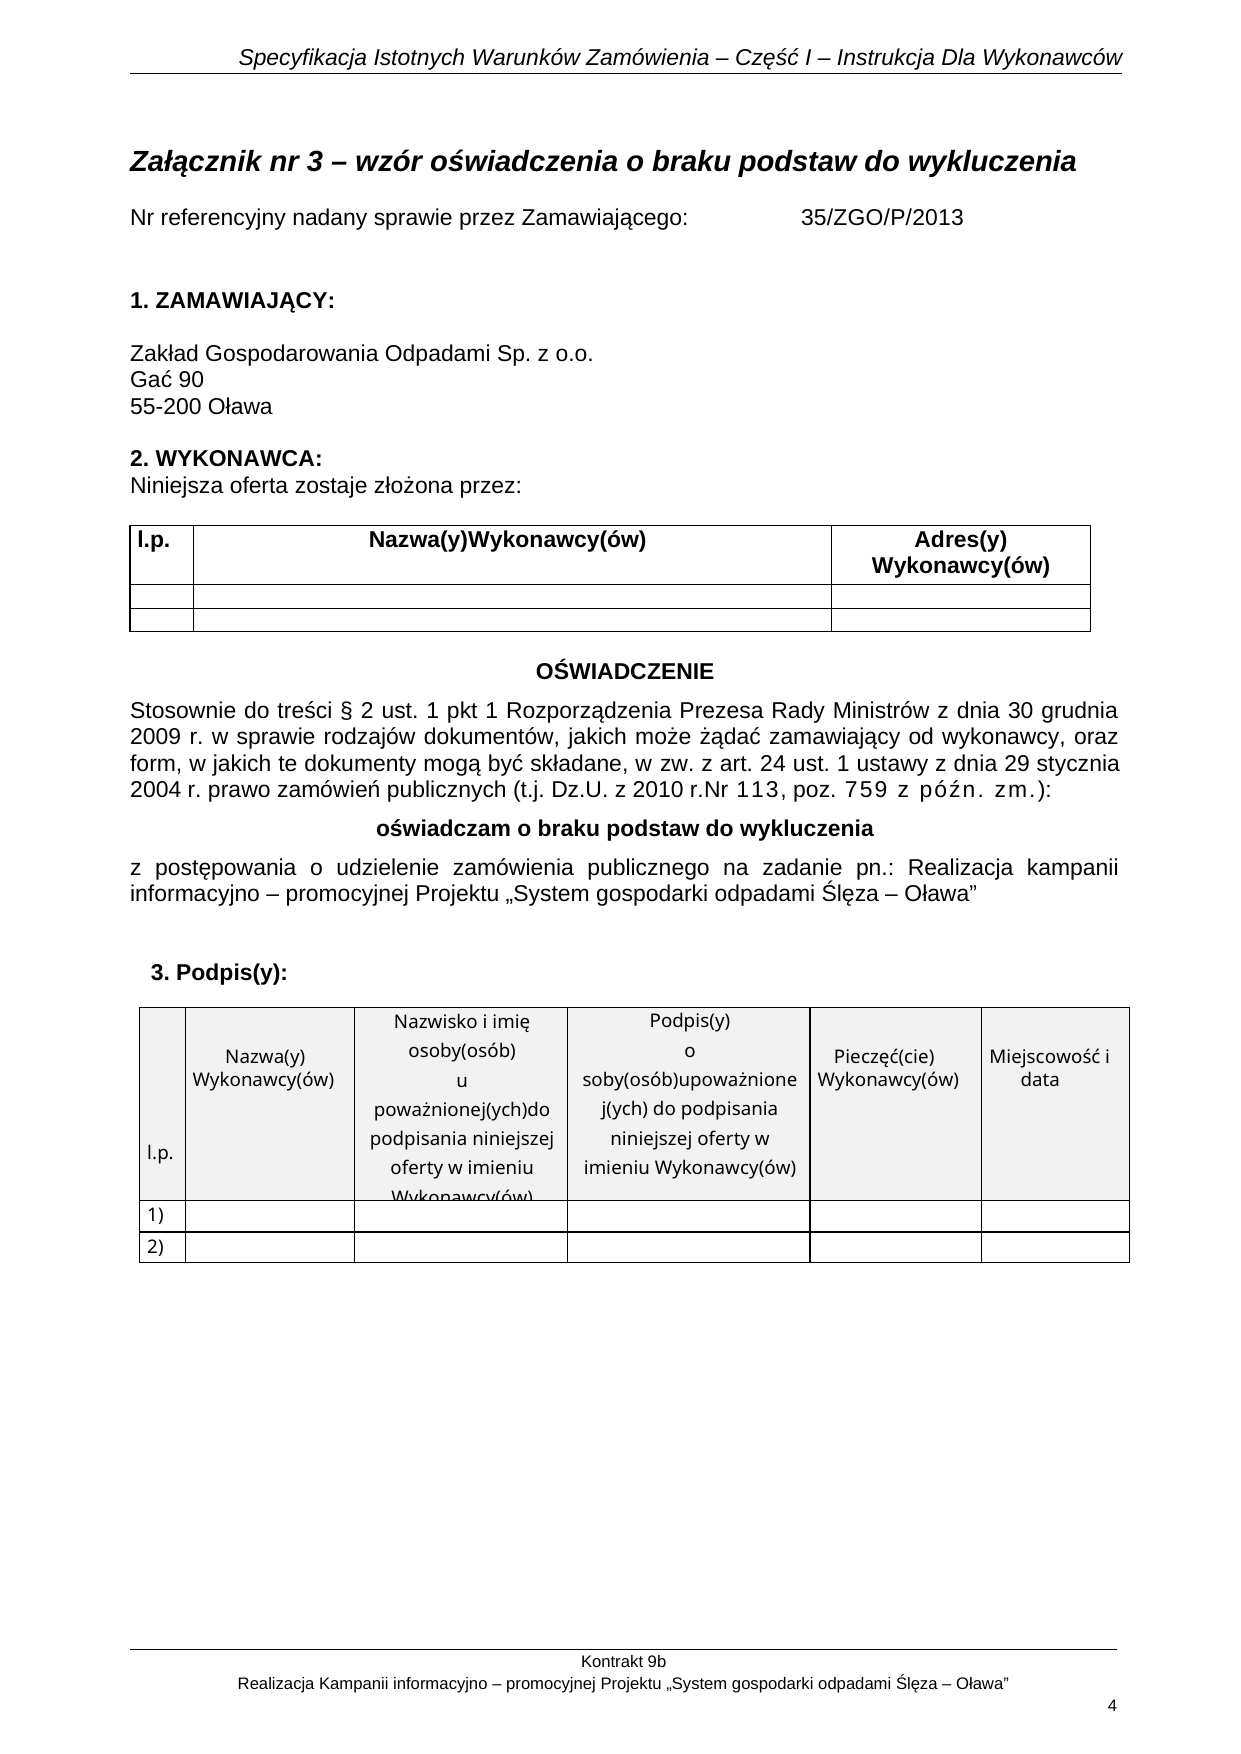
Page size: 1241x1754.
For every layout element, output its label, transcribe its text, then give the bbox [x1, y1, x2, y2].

table_header Adres(y) Wykonawcy(ów) [832, 526, 1090, 583]
text Zakład Gospodarowania Odpadami Sp. z o.o. [130, 340, 1055, 366]
text 55-200 Oława [130, 393, 1055, 419]
table_cell [194, 609, 831, 631]
table_cell [832, 585, 1090, 607]
text Nr referencyjny nadany sprawie przez Zamawiającego: 35/ZGO/P/2013 [130, 204, 1132, 231]
table_header Nazwa(y)Wykonawcy(ów) [194, 526, 831, 583]
text Załącznik nr 3 – wzór oświadczenia o braku podstaw do wykluczenia [130, 144, 1120, 178]
text Gać 90 [130, 366, 1055, 393]
text 1. ZAMAWIAJĄCY: [130, 287, 1120, 314]
table_cell [194, 585, 831, 607]
text oświadczam o braku podstaw do wykluczenia [130, 815, 1120, 841]
table_cell [131, 585, 193, 607]
text 2. WYKONAWCA: [130, 445, 1120, 472]
text z postępowania o udzielenie zamówienia publicznego na zadanie pn.: Realizacja kampanii informacyjno – promocyjnej Projektu „System gospodarki odpadami Ślęza – Oława” [130, 854, 1120, 906]
table_cell [832, 609, 1090, 631]
table_header l.p. [131, 526, 193, 583]
text 3. Podpis(y): [151, 959, 1120, 986]
text Stosownie do treści § 2 ust. 1 pkt 1 Rozporządzenia Prezesa Rady Ministrów z dnia 30 grudnia 2009 r. w sprawie rodzajów dokumentów, jakich może żądać zamawiający od wykonawcy, oraz form, w jakich te dokumenty mogą być składane, w zw. z art. 24 ust. 1 ustawy z dnia 29 stycznia 2004 r. prawo zamówień publicznych (t.j. Dz.U. z 2010 r.Nr 113, poz. 759 z późn. zm.): [130, 697, 1120, 802]
text Niniejsza oferta zostaje złożona przez: [130, 472, 1120, 498]
table_cell [131, 609, 193, 631]
text OŚWIADCZENIE [130, 658, 1120, 684]
